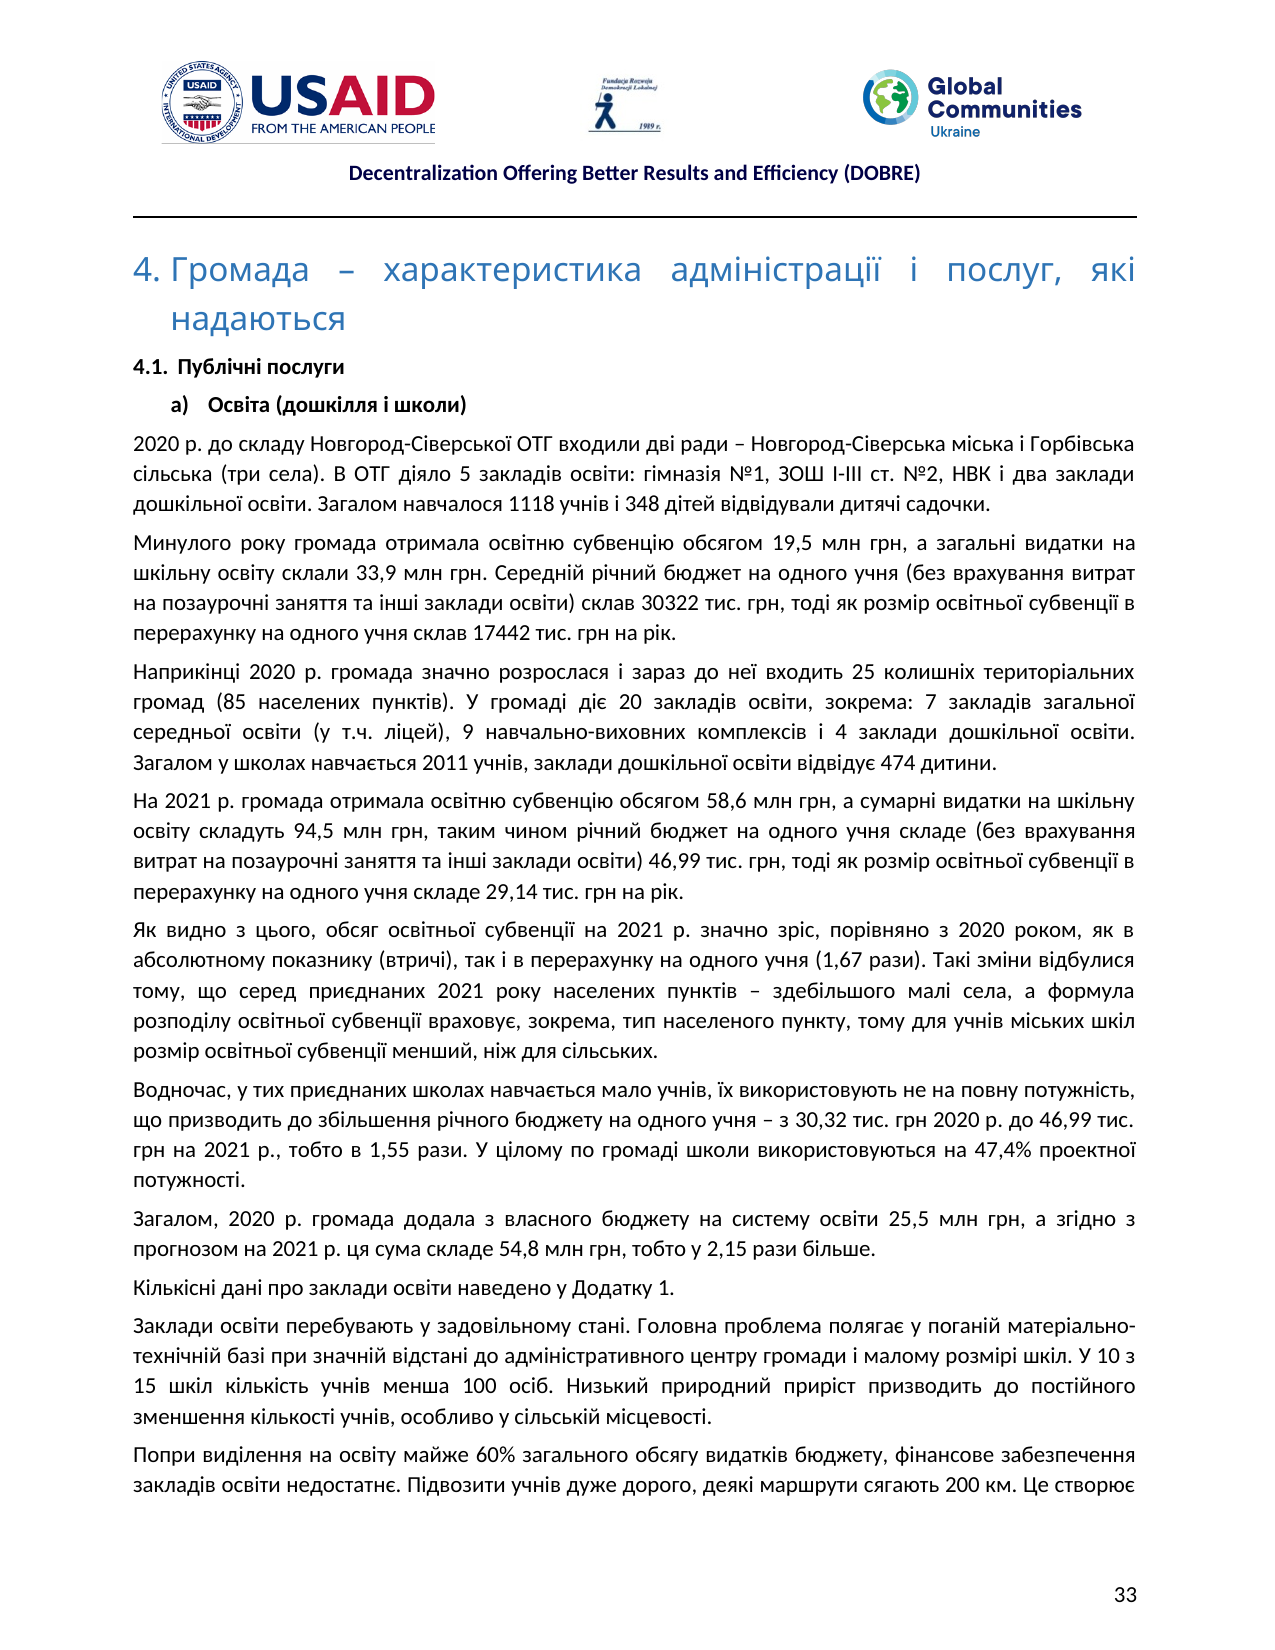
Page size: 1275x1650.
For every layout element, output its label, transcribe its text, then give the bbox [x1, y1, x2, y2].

text Водночас, у тих приєднаних школах навчається мало учнів, їх використовують не на повну потужність, що призводить до збільшення річного бюджету на одного учня – з 30,32 тис. грн 2020 р. до 46,99 тис. грн на 2021 р., тобто в 1,55 рази. У цілому по громаді школи використовуються на 47,4% проектної потужності. [133, 1075, 1137, 1193]
picture [161, 61, 435, 144]
text На 2021 р. громада отримала освітню субвенцію обсягом 58,6 млн грн, а сумарні видатки на шкільну освіту складуть 94,5 млн грн, таким чином річний бюджет на одного учня складе (без врахування витрат на позаурочні заняття та інші заклади освіти) 46,99 тис. грн, тоді як розмір освітньої субвенції в перерахунку на одного учня складе 29,14 тис. грн на рік. [133, 786, 1137, 905]
subtitle Громада – характеристика адміністрації і послуг, які надаються [133, 246, 1137, 340]
text 2020 р. до складу Новгород-Сіверської ОТГ входили дві ради – Новгород-Сіверська міська і Горбівська сільська (три села). В ОТГ діяло 5 закладів освіти: гімназія №1, ЗОШ І-ІІІ ст. №2, НВК і два заклади дошкільної освіти. Загалом навчалося 1118 учнів і 348 дітей відвідували дитячі садочки. [133, 429, 1137, 517]
text Минулого року громада отримала освітню субвенцію обсягом 19,5 млн грн, а загальні видатки на шкільну освіту склали 33,9 млн грн. Середній річний бюджет на одного учня (без врахування витрат на позаурочні заняття та інші заклади освіти) склав 30322 тис. грн, тоді як розмір освітньої субвенції в перерахунку на одного учня склав 17442 тис. грн на рік. [133, 528, 1137, 647]
list Освіта (дошкілля і школи) [170, 390, 1137, 418]
text Як видно з цього, обсяг освітньої субвенції на 2021 р. значно зріс, порівняно з 2020 роком, як в абсолютному показнику (втричі), так і в перерахунку на одного учня (1,67 рази). Такі зміни відбулися тому, що серед приєднаних 2021 року населених пунктів – здебільшого малі села, а формула розподілу освітньої субвенції враховує, зокрема, тип населеного пункту, тому для учнів міських шкіл розмір освітньої субвенції менший, ніж для сільських. [133, 915, 1137, 1064]
subtitle Публічні послуги [133, 352, 1137, 380]
picture [580, 59, 670, 147]
text Наприкінці 2020 р. громада значно розрослася і зараз до неї входить 25 колишніх територіальних громад (85 населених пунктів). У громаді діє 20 закладів освіти, зокрема: 7 закладів загальної середньої освіти (у т.ч. ліцей), 9 навчально-виховних комплексів і 4 заклади дошкільної освіти. Загалом у школах навчається 2011 учнів, заклади дошкільної освіти відвідує 474 дитини. [133, 657, 1137, 776]
picture [858, 65, 1086, 141]
text Кількісні дані про заклади освіти наведено у Додатку 1. [133, 1273, 1137, 1301]
text Загалом, 2020 р. громада додала з власного бюджету на систему освіти 25,5 млн грн, а згідно з прогнозом на 2021 р. ця сума складе 54,8 млн грн, тобто у 2,15 рази більше. [133, 1204, 1137, 1262]
text Заклади освіти перебувають у задовільному стані. Головна проблема полягає у поганій матеріально-технічній базі при значній відстані до адміністративного центру громади і малому розмірі шкіл. У 10 з 15 шкіл кількість учнів менша 100 осіб. Низький природний приріст призводить до постійного зменшення кількості учнів, особливо у сільській місцевості. [133, 1311, 1137, 1430]
